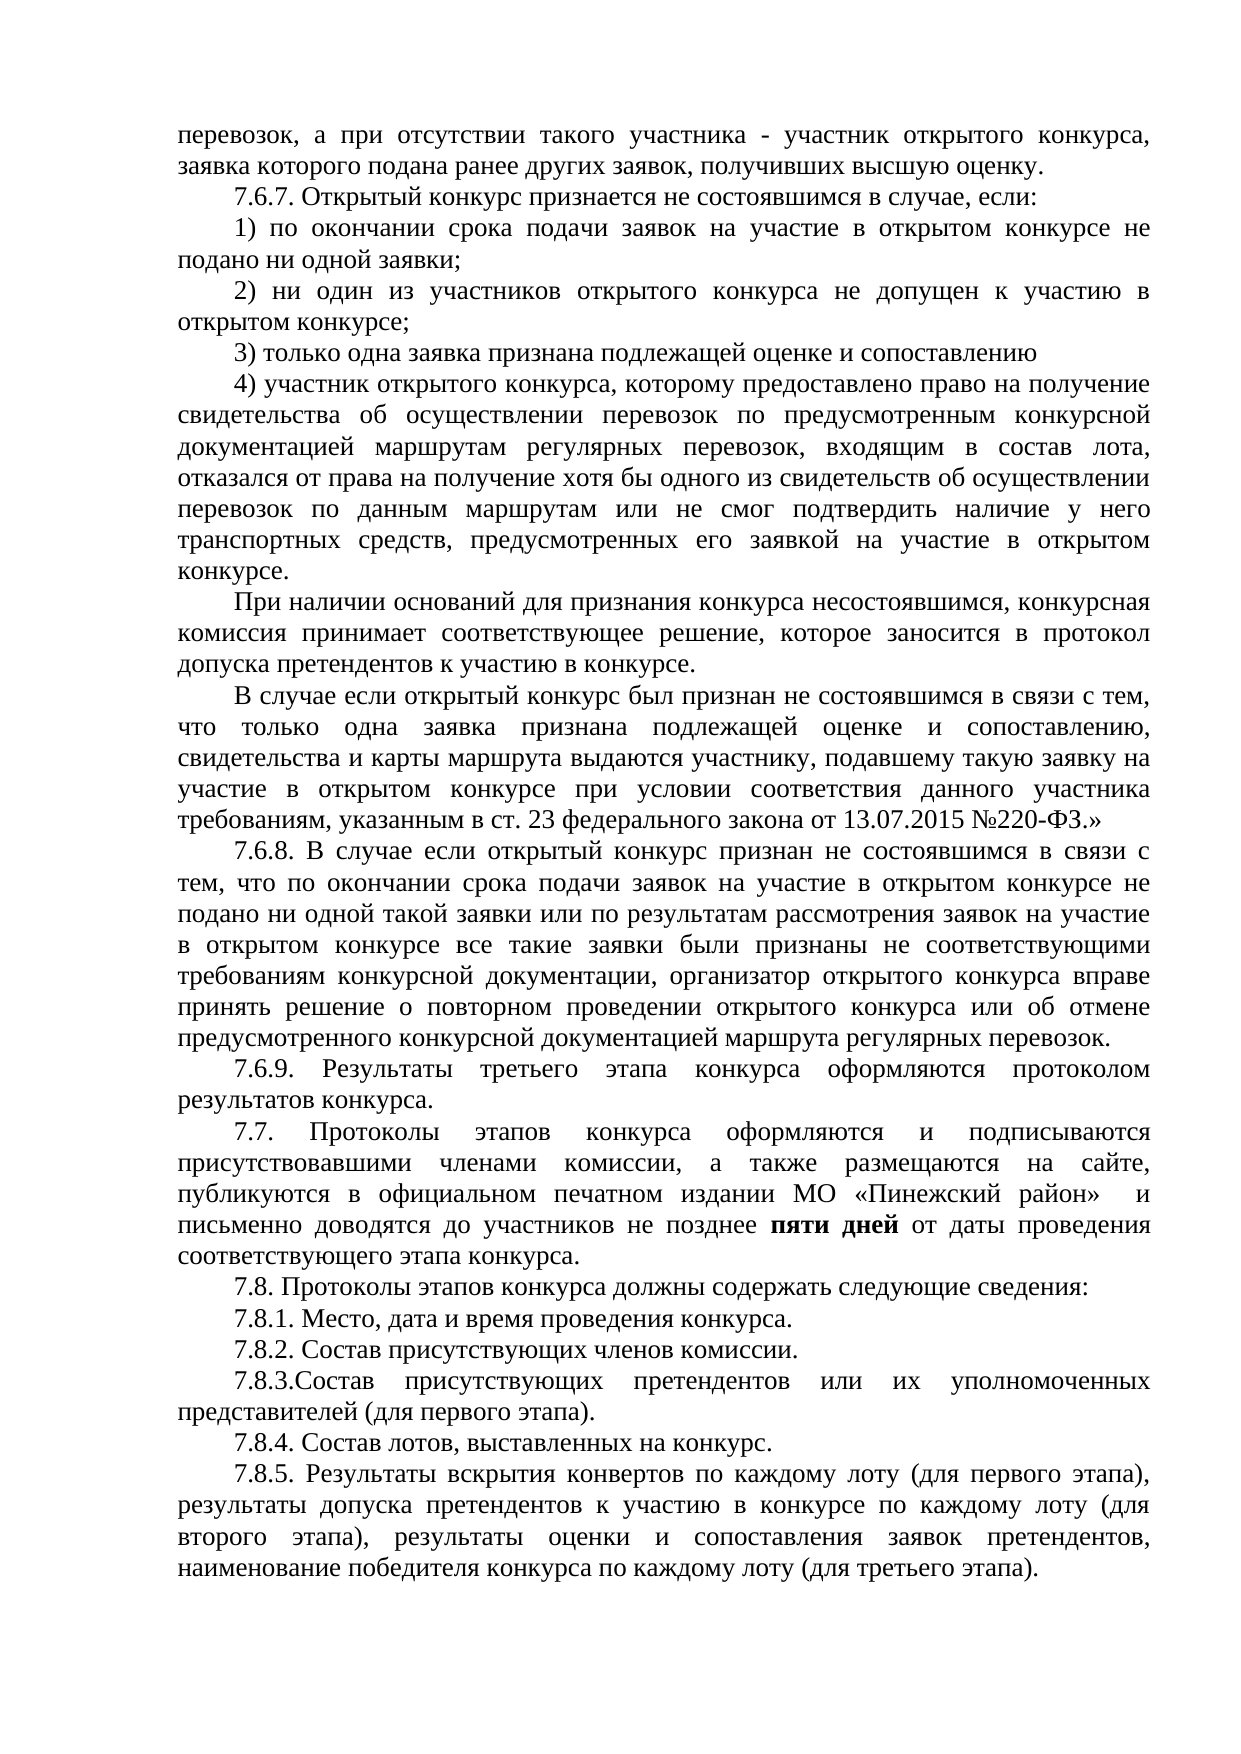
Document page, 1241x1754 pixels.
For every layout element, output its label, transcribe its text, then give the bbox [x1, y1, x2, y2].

text 7.8.4. Состав лотов, выставленных на конкурс. [177, 1426, 1152, 1457]
text 1) по окончании срока подачи заявок на участие в открытом конкурсе не подано ни одной заявки; [177, 212, 1152, 274]
text 7.6.7. Открытый конкурс признается не состоявшимся в случае, если: [177, 180, 1152, 212]
text 3) только одна заявка признана подлежащей оценке и сопоставлению [177, 336, 1152, 367]
text В случае если открытый конкурс был признан не состоявшимся в связи с тем, что только одна заявка признана подлежащей оценке и сопоставлению, свидетельства и карты маршрута выдаются участнику, подавшему такую заявку на участие в открытом конкурсе при условии соответствия данного участника требованиям, указанным в ст. 23 федерального закона от 13.07.2015 №220-ФЗ.» [177, 679, 1152, 834]
text 7.8.3.Состав присутствующих претендентов или их уполномоченных представителей (для первого этапа). [177, 1364, 1152, 1426]
text 7.6.9. Результаты третьего этапа конкурса оформляются протоколом результатов конкурса. [177, 1052, 1152, 1115]
text При наличии оснований для признания конкурса несостоявшимся, конкурсная комиссия принимает соответствующее решение, которое заносится в протокол допуска претендентов к участию в конкурсе. [177, 585, 1152, 679]
text 7.8.2. Состав присутствующих членов комиссии. [177, 1333, 1152, 1364]
text 7.8.5. Результаты вскрытия конвертов по каждому лоту (для первого этапа), результаты допуска претендентов к участию в конкурсе по каждому лоту (для второго этапа), результаты оценки и сопоставления заявок претендентов, наименование победителя конкурса по каждому лоту (для третьего этапа). [177, 1457, 1152, 1582]
text 7.8.1. Место, дата и время проведения конкурса. [177, 1302, 1152, 1333]
text 7.6.8. В случае если открытый конкурс признан не состоявшимся в связи с тем, что по окончании срока подачи заявок на участие в открытом конкурсе не подано ни одной такой заявки или по результатам рассмотрения заявок на участие в открытом конкурсе все такие заявки были признаны не соответствующими требованиям конкурсной документации, организатор открытого конкурса вправе принять решение о повторном проведении открытого конкурса или об отмене предусмотренного конкурсной документацией маршрута регулярных перевозок. [177, 834, 1152, 1052]
text 7.7. Протоколы этапов конкурса оформляются и подписываются присутствовавшими членами комиссии, а также размещаются на сайте, публикуются в официальном печатном издании МО «Пинежский район» и письменно доводятся до участников не позднее пяти дней от даты проведения соответствующего этапа конкурса. [177, 1115, 1152, 1271]
text 4) участник открытого конкурса, которому предоставлено право на получение свидетельства об осуществлении перевозок по предусмотренным конкурсной документацией маршрутам регулярных перевозок, входящим в состав лота, отказался от права на получение хотя бы одного из свидетельств об осуществлении перевозок по данным маршрутам или не смог подтвердить наличие у него транспортных средств, предусмотренных его заявкой на участие в открытом конкурсе. [177, 367, 1152, 585]
text 7.8. Протоколы этапов конкурса должны содержать следующие сведения: [177, 1271, 1152, 1302]
text 2) ни один из участников открытого конкурса не допущен к участию в открытом конкурсе; [177, 274, 1152, 336]
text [177, 118, 1152, 180]
